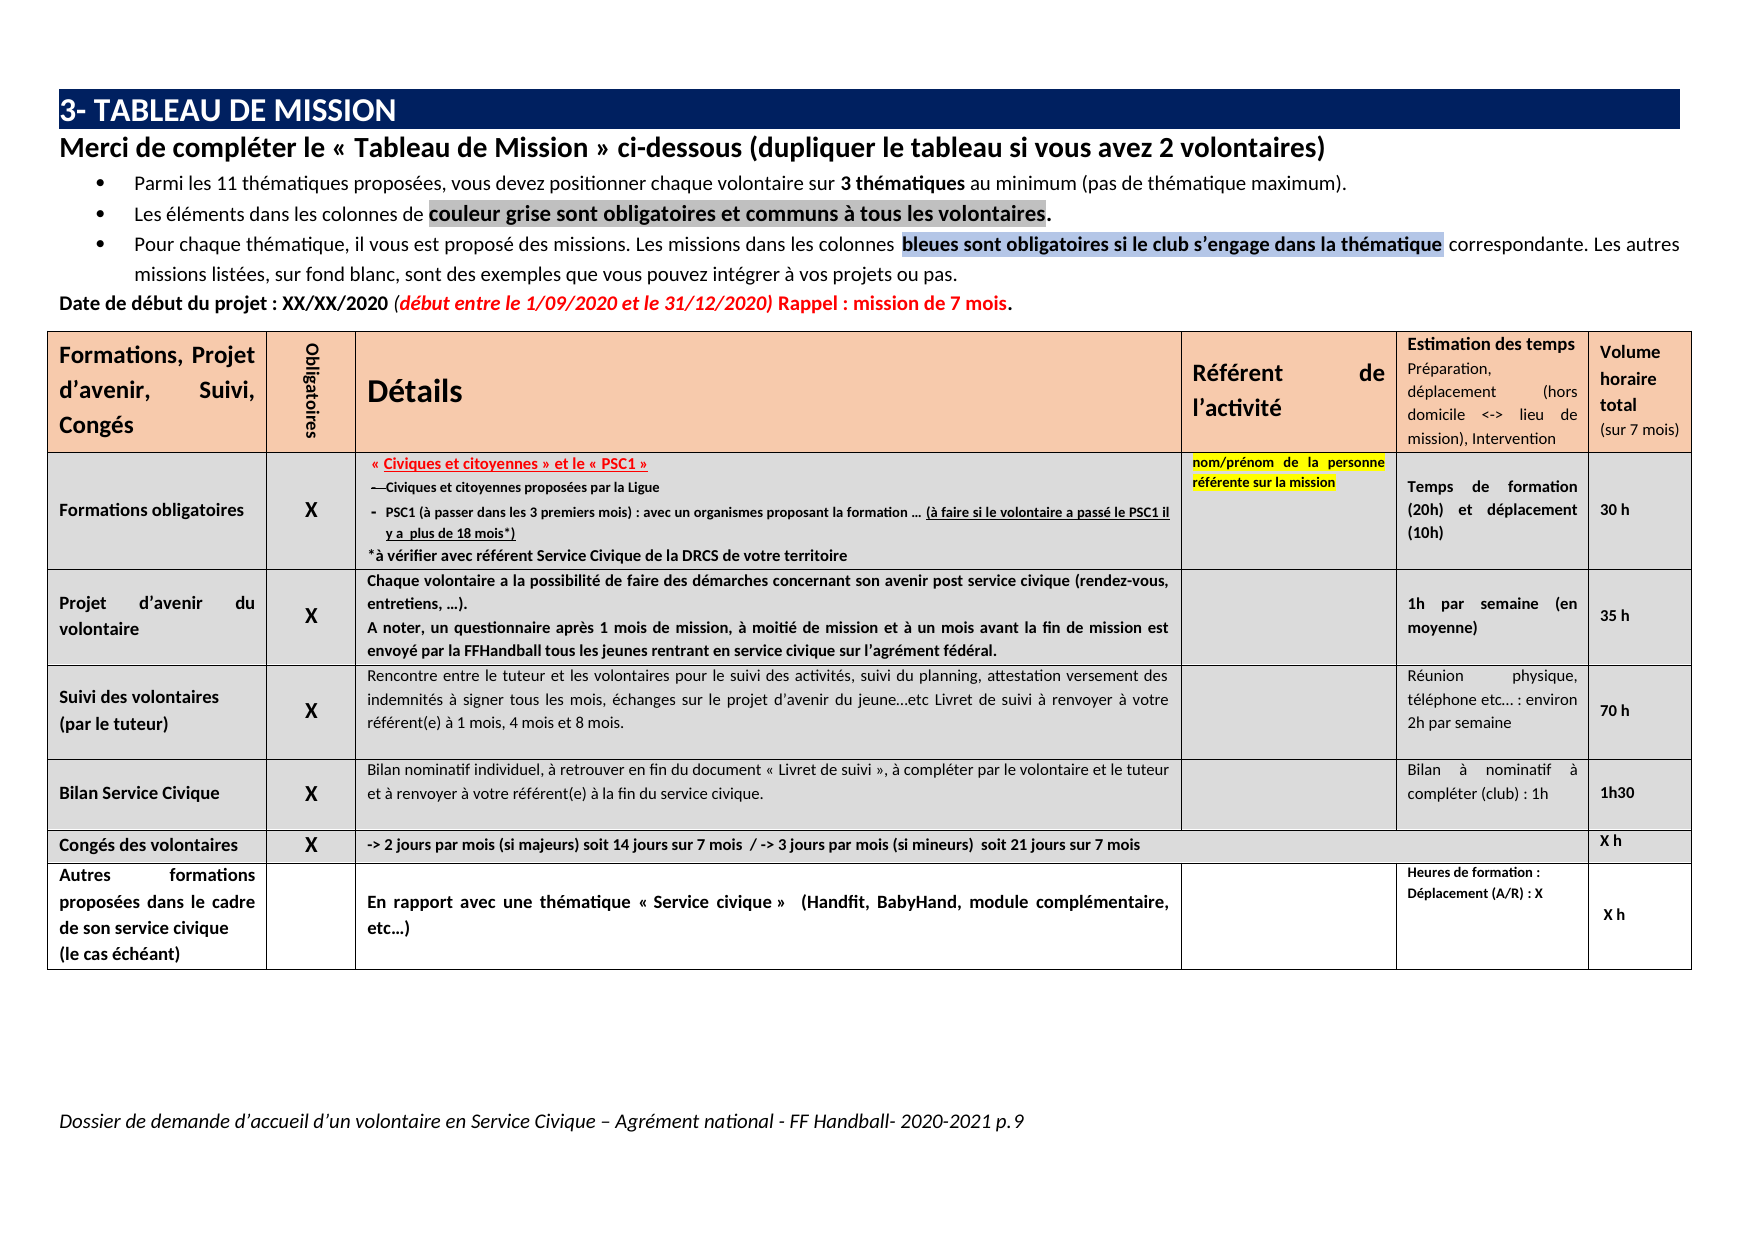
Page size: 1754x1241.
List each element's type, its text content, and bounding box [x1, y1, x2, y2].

table_cell 35 h [1589, 570, 1691, 664]
table_cell Rencontre entre le tuteur et les volontaires pour le suivi des activités, suivi du planning, attestation versement des indemnités à signer tous les mois, échanges sur le projet d’avenir du jeune…etc Livret de suivi à renvoyer à votre référent(e) à 1 mois, 4 mois et 8 mois. [356, 666, 1181, 759]
table_cell Formations obligatoires [48, 453, 266, 569]
table_cell « Civiques et citoyennes » et le « PSC1 » Civiques et citoyennes proposées par la Ligue PSC1 (à passer dans les 3 premiers mois) : avec un organismes proposant la formation … (à faire si le volontaire a passé le PSC1 il y a plus de 18 mois*) *à vérifier avec référent Service Civique de la DRCS de votre territoire [356, 453, 1181, 569]
table_cell Chaque volontaire a la possibilité de faire des démarches concernant son avenir post service civique (rendez-vous, entretiens, …). A noter, un questionnaire après 1 mois de mission, à moitié de mission et à un mois avant la fin de mission est envoyé par la FFHandball tous les jeunes rentrant en service civique sur l’agrément fédéral. [356, 570, 1181, 664]
list Merci de compléter le « Tableau de Mission » ci-dessous (dupliquer le tableau si vous avez 2 volontaires) [59, 129, 1680, 165]
table_cell Bilan nominatif individuel, à retrouver en fin du document « Livret de suivi », à compléter par le volontaire et le tuteur et à renvoyer à votre référent(e) à la fin du service civique. [356, 760, 1181, 829]
table_cell [1182, 666, 1396, 759]
text 3- TABLEAU DE MISSION [59, 89, 1680, 129]
table_cell Autres formations proposées dans le cadre de son service civique (le cas échéant) [48, 864, 266, 969]
table_header Formations, Projet d’avenir, Suivi, Congés [48, 332, 266, 452]
table_cell Bilan à nominatif à compléter (club) : 1h [1397, 760, 1588, 829]
list Pour chaque thématique, il vous est proposé des missions. Les missions dans les colonnes bleues sont obligatoires si le club s’engage dans la thématique correspondante. Les autres missions listées, sur fond blanc, sont des exemples que vous pouvez intégrer à vos projets ou pas. [97, 232, 1680, 286]
table_cell 1h30 [1589, 760, 1691, 829]
table_cell X [267, 760, 355, 829]
table_cell X [267, 666, 355, 759]
list Date de début du projet : XX/XX/2020 (début entre le 1/09/2020 et le 31/12/2020) Rappel : mission de 7 mois. [59, 290, 1680, 315]
table_cell Suivi des volontaires (par le tuteur) [48, 666, 266, 759]
table_cell X h [1589, 864, 1691, 969]
table_cell X [267, 570, 355, 664]
table_cell 1h par semaine (en moyenne) [1397, 570, 1588, 664]
table_cell X [267, 453, 355, 569]
table_cell [1182, 570, 1396, 664]
table_header Estimation des temps Préparation, déplacement (hors domicile <-> lieu de mission), Intervention [1397, 332, 1588, 452]
list Les éléments dans les colonnes de couleur grise sont obligatoires et communs à tous les volontaires. [97, 199, 1680, 227]
table_header Référent de l’activité [1182, 332, 1396, 452]
table_cell [1182, 760, 1396, 829]
table_cell Heures de formation : Déplacement (A/R) : X [1397, 864, 1588, 969]
table_header Obligatoires [267, 332, 355, 452]
table_header Détails [356, 332, 1181, 452]
table_header Volume horaire total (sur 7 mois) [1589, 332, 1691, 452]
table_cell Projet d’avenir du volontaire [48, 570, 266, 664]
table_cell Bilan Service Civique [48, 760, 266, 829]
list Parmi les 11 thématiques proposées, vous devez positionner chaque volontaire sur 3 thématiques au minimum (pas de thématique maximum). [97, 170, 1680, 196]
table_cell En rapport avec une thématique « Service civique » (Handfit, BabyHand, module complémentaire, etc…) [356, 864, 1181, 969]
table_cell [1182, 864, 1396, 969]
table_cell -> 2 jours par mois (si majeurs) soit 14 jours sur 7 mois / -> 3 jours par mois (si mineurs) soit 21 jours sur 7 mois [356, 831, 1588, 862]
table_cell Congés des volontaires [48, 831, 266, 862]
table_cell Réunion physique, téléphone etc… : environ 2h par semaine [1397, 666, 1588, 759]
table_cell X [267, 831, 355, 862]
table_cell 70 h [1589, 666, 1691, 759]
table_cell Temps de formation (20h) et déplacement (10h) [1397, 453, 1588, 569]
table_cell 30 h [1589, 453, 1691, 569]
table_cell nom/prénom de la personne référente sur la mission [1182, 453, 1396, 569]
table_cell [267, 864, 355, 969]
table_cell X h [1589, 831, 1691, 862]
